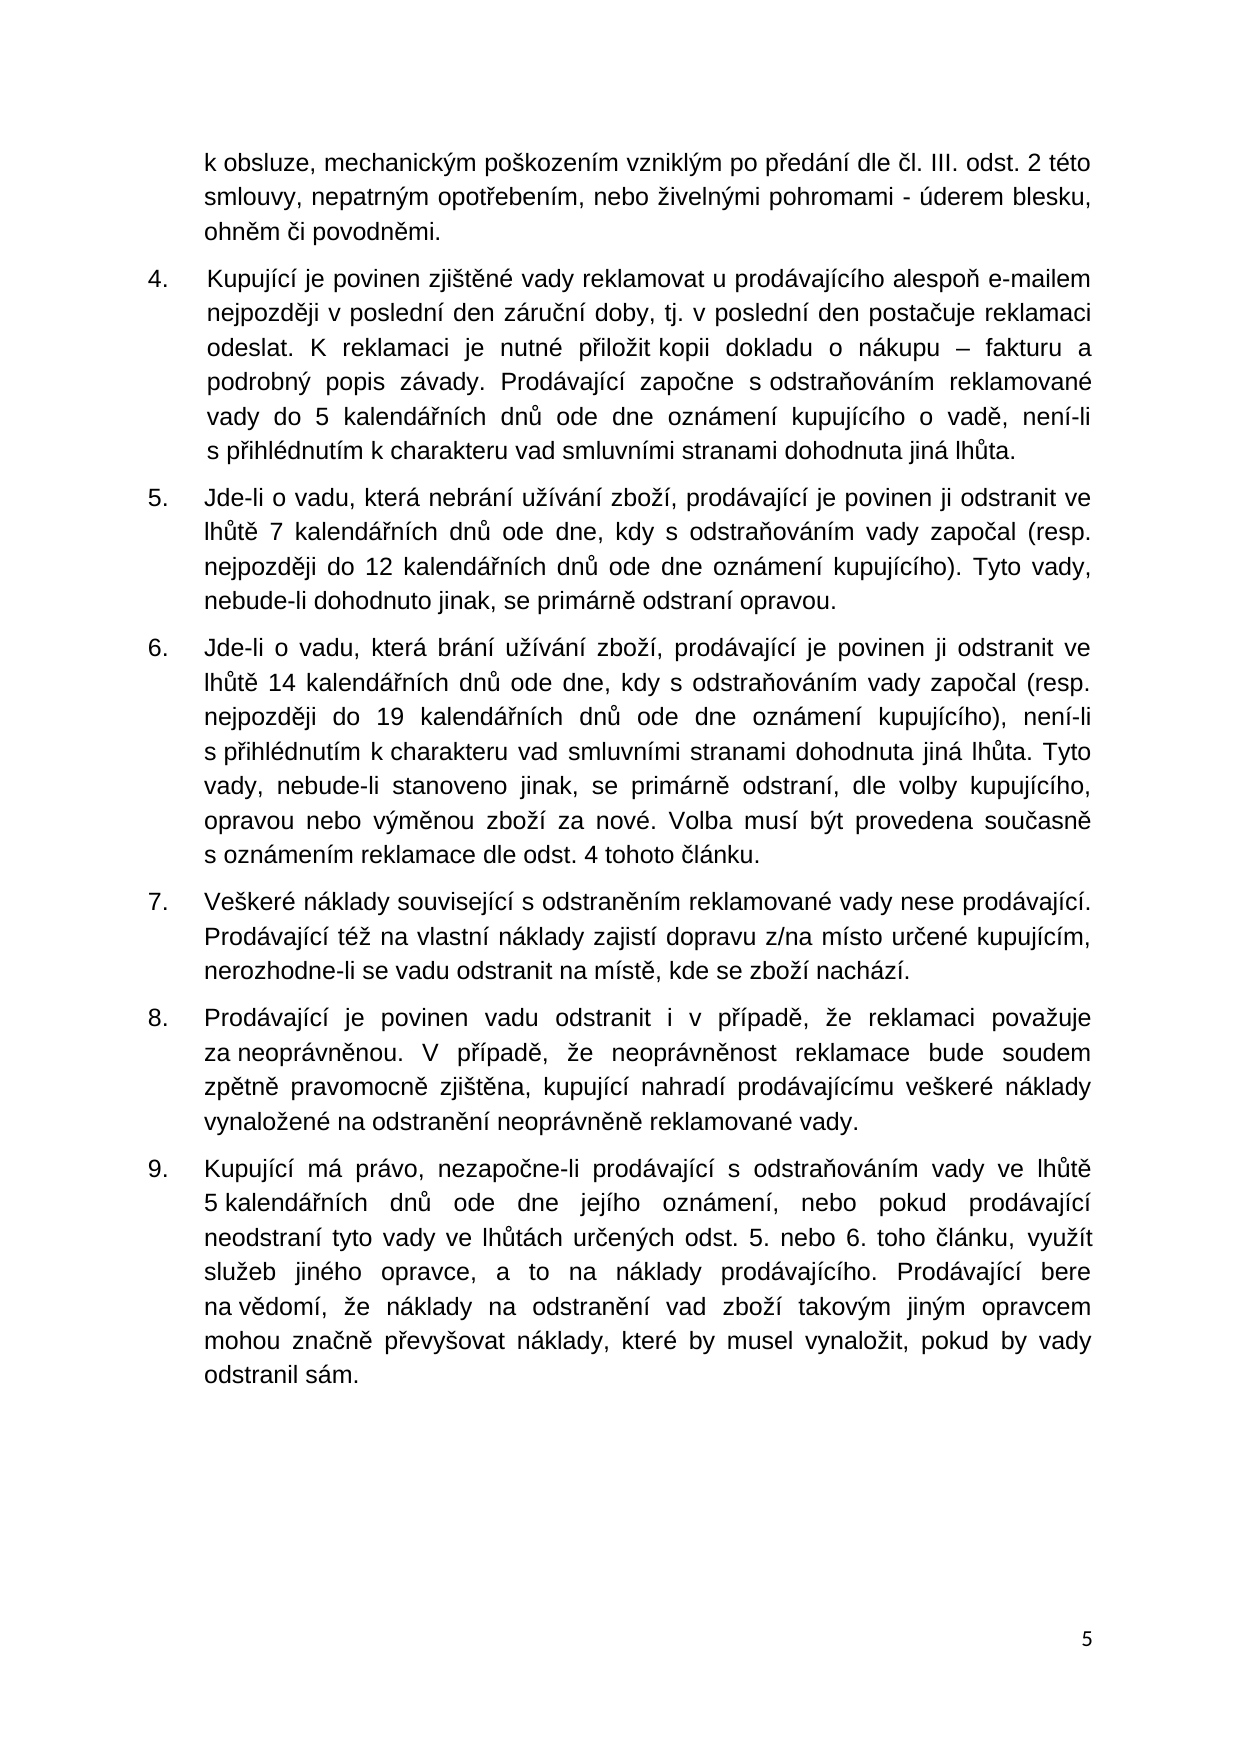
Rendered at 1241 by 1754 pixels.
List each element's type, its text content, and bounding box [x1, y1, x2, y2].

list Jde-li o vadu, která brání užívání zboží, prodávající je povinen ji odstranit ve lhůtě 14 kalendářních dnů ode dne, kdy s odstraňováním vady započal (resp. nejpozději do 19 kalendářních dnů ode dne oznámení kupujícího), není-li s přihlédnutím k charakteru vad smluvními stranami dohodnuta jiná lhůta. Tyto vady, nebude-li stanoveno jinak, se primárně odstraní, dle volby kupujícího, opravou nebo výměnou zboží za nové. Volba musí být provedena současně s oznámením reklamace dle odst. 4 tohoto článku. [148, 633, 1093, 869]
list Prodávající je povinen vadu odstranit i v případě, že reklamaci považuje za neoprávněnou. V případě, že neoprávněnost reklamace bude soudem zpětně pravomocně zjištěna, kupující nahradí prodávajícímu veškeré náklady vynaložené na odstranění neoprávněně reklamované vady. [148, 1003, 1093, 1135]
list Veškeré náklady související s odstraněním reklamované vady nese prodávající. Prodávající též na vlastní náklady zajistí dopravu z/na místo určené kupujícím, nerozhodne-li se vadu odstranit na místě, kde se zboží nachází. [148, 887, 1093, 985]
list Kupující je povinen zjištěné vady reklamovat u prodávajícího alespoň e-mailem nejpozději v poslední den záruční doby, tj. v poslední den postačuje reklamaci odeslat. K reklamaci je nutné přiložit kopii dokladu o nákupu – fakturu a podrobný popis závady. Prodávající započne s odstraňováním reklamované vady do 5 kalendářních dnů ode dne oznámení kupujícího o vadě, není-li s přihlédnutím k charakteru vad smluvními stranami dohodnuta jiná lhůta. [148, 263, 1093, 465]
list Jde-li o vadu, která nebrání užívání zboží, prodávající je povinen ji odstranit ve lhůtě 7 kalendářních dnů ode dne, kdy s odstraňováním vady započal (resp. nejpozději do 12 kalendářních dnů ode dne oznámení kupujícího). Tyto vady, nebude-li dohodnuto jinak, se primárně odstraní opravou. [148, 483, 1093, 615]
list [148, 148, 1093, 245]
list Kupující má právo, nezapočne-li prodávající s odstraňováním vady ve lhůtě 5 kalendářních dnů ode dne jejího oznámení, nebo pokud prodávající neodstraní tyto vady ve lhůtách určených odst. 5. nebo 6. toho článku, využít služeb jiného opravce, a to na náklady prodávajícího. Prodávající bere na vědomí, že náklady na odstranění vad zboží takovým jiným opravcem mohou značně převyšovat náklady, které by musel vynaložit, pokud by vady odstranil sám. [148, 1153, 1093, 1389]
